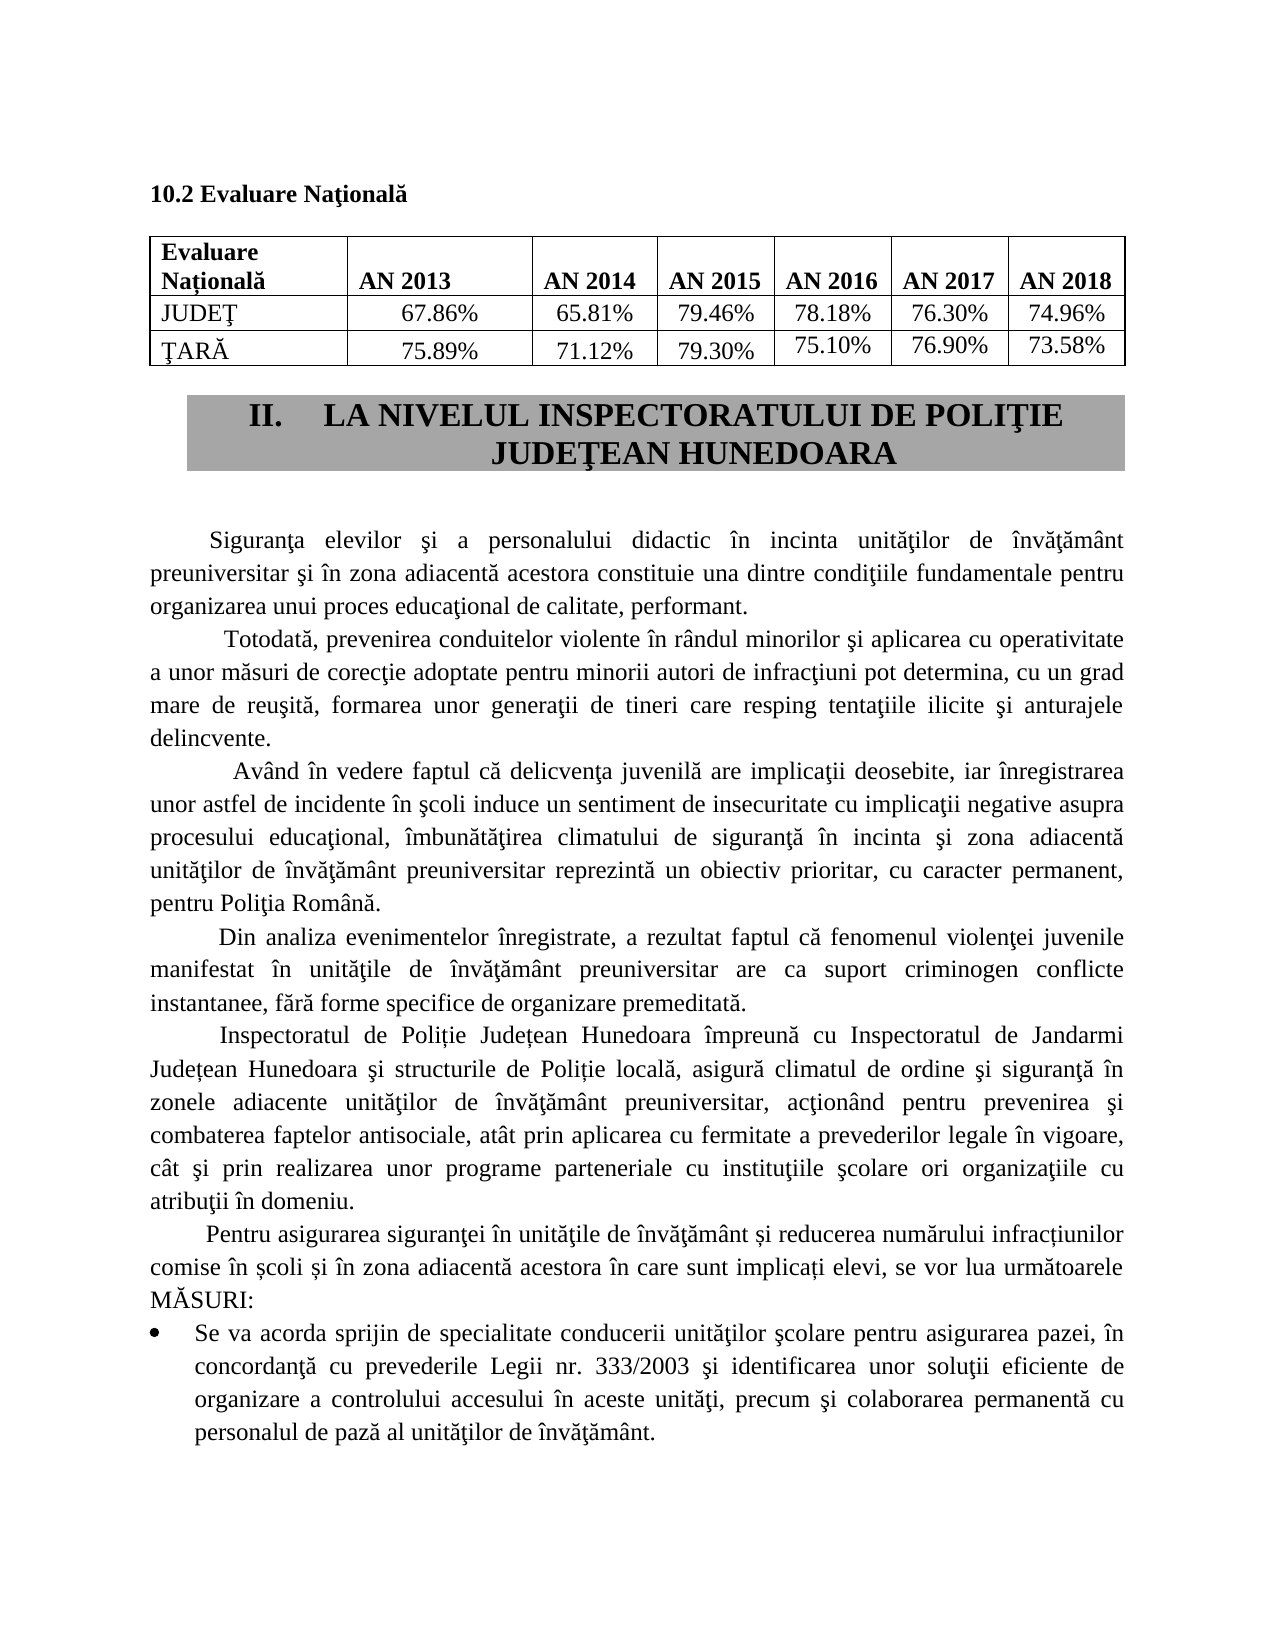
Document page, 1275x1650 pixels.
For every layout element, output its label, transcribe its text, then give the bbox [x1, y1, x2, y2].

table_cell ŢARĂ [151, 331, 347, 365]
text Siguranţa elevilor şi a personalului didactic în incinta unităţilor de învăţământ preuniversitar şi în zona adiacentă acestora constituie una dintre condiţiile fundamentale pentru organizarea unui proces educaţional de calitate, performant. [150, 525, 1125, 620]
table_cell 67.86% [348, 296, 532, 329]
table_cell 75.89% [348, 331, 532, 365]
text Totodată, prevenirea conduitelor violente în rândul minorilor şi aplicarea cu operativitate a unor măsuri de corecţie adoptate pentru minorii autori de infracţiuni pot determina, cu un grad mare de reuşită, formarea unor generaţii de tineri care resping tentaţiile ilicite şi anturajele delincvente. [150, 624, 1125, 752]
text Inspectoratul de Poliție Județean Hunedoara împreună cu Inspectoratul de Jandarmi Județean Hunedoara şi structurile de Poliție locală, asigură climatul de ordine şi siguranţă în zonele adiacente unităţilor de învăţământ preuniversitar, acţionând pentru prevenirea şi combaterea faptelor antisociale, atât prin aplicarea cu fermitate a prevederilor legale în vigoare, cât şi prin realizarea unor programe parteneriale cu instituţiile şcolare ori organizaţiile cu atribuţii în domeniu. [150, 1021, 1125, 1214]
text Pentru asigurarea siguranţei în unităţile de învăţământ și reducerea numărului infracțiunilor comise în școli și în zona adiacentă acestora în care sunt implicați elevi, se vor lua următoarele MĂSURI: [150, 1219, 1125, 1313]
text Din analiza evenimentelor înregistrate, a rezultat faptul că fenomenul violenţei juvenile manifestat în unităţile de învăţământ preuniversitar are ca suport criminogen conflicte instantanee, fără forme specifice de organizare premeditată. [150, 922, 1125, 1016]
table_cell 75.10% [775, 331, 891, 365]
table_cell 79.46% [658, 296, 774, 329]
table_cell 73.58% [1009, 331, 1124, 365]
text Având în vedere faptul că delicvenţa juvenilă are implicaţii deosebite, iar înregistrarea unor astfel de incidente în şcoli induce un sentiment de insecuritate cu implicaţii negative asupra procesului educaţional, îmbunătăţirea climatului de siguranţă în incinta şi zona adiacentă unităţilor de învăţământ preuniversitar reprezintă un obiectiv prioritar, cu caracter permanent, pentru Poliţia Română. [150, 756, 1125, 917]
table_header AN 2018 [1009, 237, 1124, 295]
table_cell 76.30% [892, 296, 1008, 329]
table_cell 76.90% [892, 331, 1008, 365]
table_header Evaluare Națională [151, 237, 347, 295]
table_header AN 2014 [533, 237, 657, 295]
list LA NIVELUL INSPECTORATULUI DE POLIŢIE JUDEŢEAN HUNEDOARA [187, 395, 1125, 471]
table_cell 65.81% [533, 296, 657, 329]
table_header AN 2016 [775, 237, 891, 295]
table_header AN 2017 [892, 237, 1008, 295]
table_header AN 2013 [348, 237, 532, 295]
table_header AN 2015 [658, 237, 774, 295]
table_cell 78.18% [775, 296, 891, 329]
table_cell 71.12% [533, 331, 657, 365]
list Se va acorda sprijin de specialitate conducerii unităţilor şcolare pentru asigurarea pazei, în concordanţă cu prevederile Legii nr. 333/2003 şi identificarea unor soluţii eficiente de organizare a controlului accesului în aceste unităţi, precum şi colaborarea permanentă cu personalul de pază al unităţilor de învăţământ. [150, 1318, 1125, 1446]
table_cell 74.96% [1009, 296, 1124, 329]
table_cell JUDEŢ [151, 296, 347, 329]
text 10.2 Evaluare Naţională [150, 179, 1125, 207]
table_cell 79.30% [658, 331, 774, 365]
